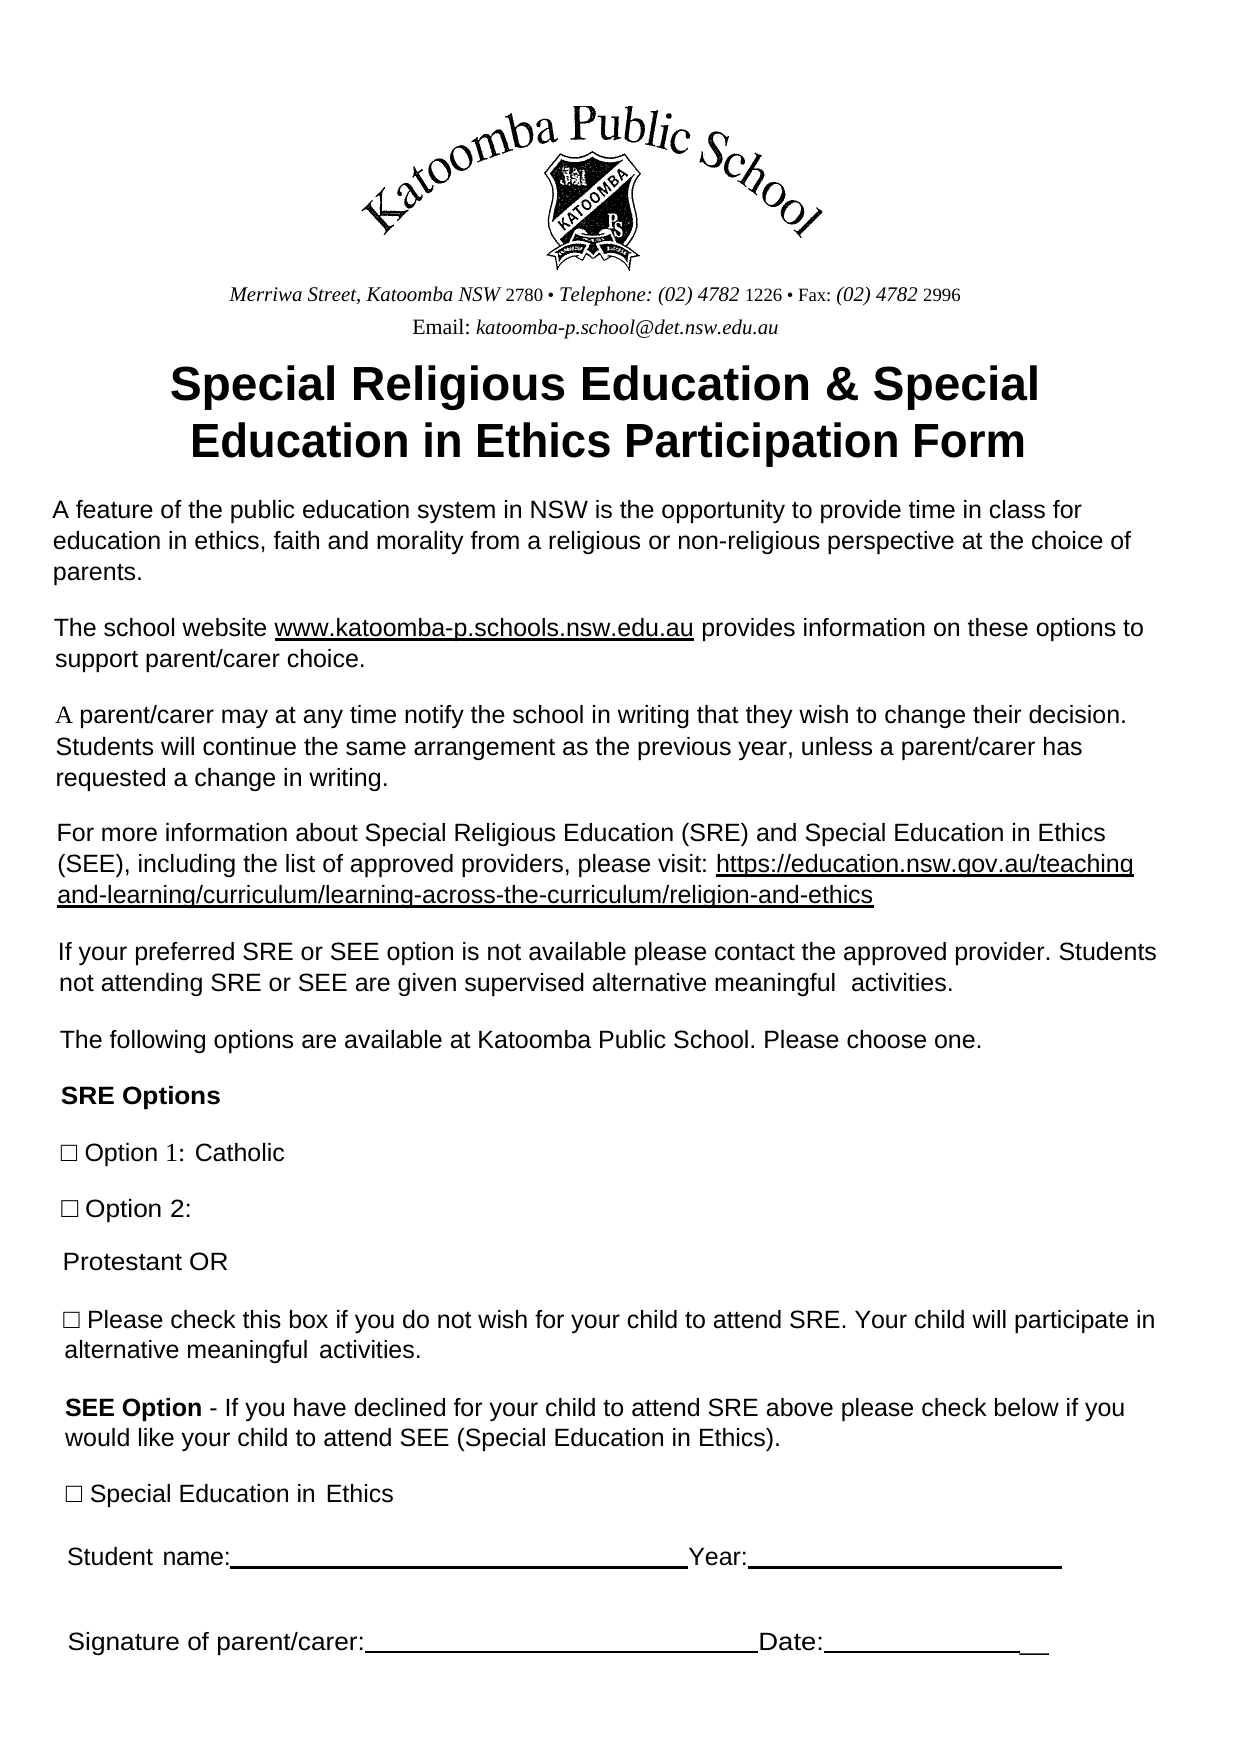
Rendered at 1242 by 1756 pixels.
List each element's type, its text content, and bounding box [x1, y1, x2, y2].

text A feature of the public education system in NSW is the opportunity to provide time in class for education in ethics, faith and morality from a religious or non-religious perspective at the choice of parents. [52, 495, 1152, 586]
text If your preferred SRE or SEE option is not available please contact the approved provider. Students not attending SRE or SEE are given supervised alternative meaningful activities. [58, 937, 1191, 997]
text Special Religious Education & Special Education in Ethics Participation Form [169, 355, 1067, 467]
text Signature of parent/carer: Date: _ [67, 1627, 1204, 1655]
list Option 1: Catholic [61, 1136, 1204, 1167]
text Email: katoomba-p.school@det.nsw.edu.au [56, 314, 1136, 339]
text The school website www.katoomba-p.schools.nsw.edu.au provides information on these options to support parent/carer choice. [53, 613, 1152, 673]
picture [361, 106, 823, 271]
list Please check this box if you do not wish for your child to attend SRE. Your child will participate in alternative meaningful activities. [63, 1303, 1168, 1364]
text For more information about Special Religious Education (SRE) and Special Education in Ethics (SEE), including the list of approved providers, please visit: https://education.nsw.gov.au/teaching­ and-learning/curriculum/learning-across-the-curriculum/religion-and-ethics [56, 818, 1152, 909]
text Student name: Year: [67, 1542, 1204, 1570]
text Merriwa Street, Katoomba NSW 2780 • Telephone: (02) 4782 1226 • Fax: (02) 4782 2996 [54, 282, 1136, 306]
list Option 2: Protestant OR [61, 1191, 312, 1276]
text SRE Options [61, 1081, 1204, 1109]
text A parent/carer may at any time notify the school in writing that they wish to change their decision. Students will continue the same arrangement as the previous year, unless a parent/carer has requested a change in writing. [55, 701, 1152, 791]
text The following options are available at Katoomba Public School. Please choose one. [59, 1024, 1204, 1053]
list Special Education in Ethics [66, 1477, 1204, 1508]
text SEE Option - If you have declined for your child to attend SRE above please check below if you would like your child to attend SEE (Special Education in Ethics). [65, 1392, 1152, 1451]
